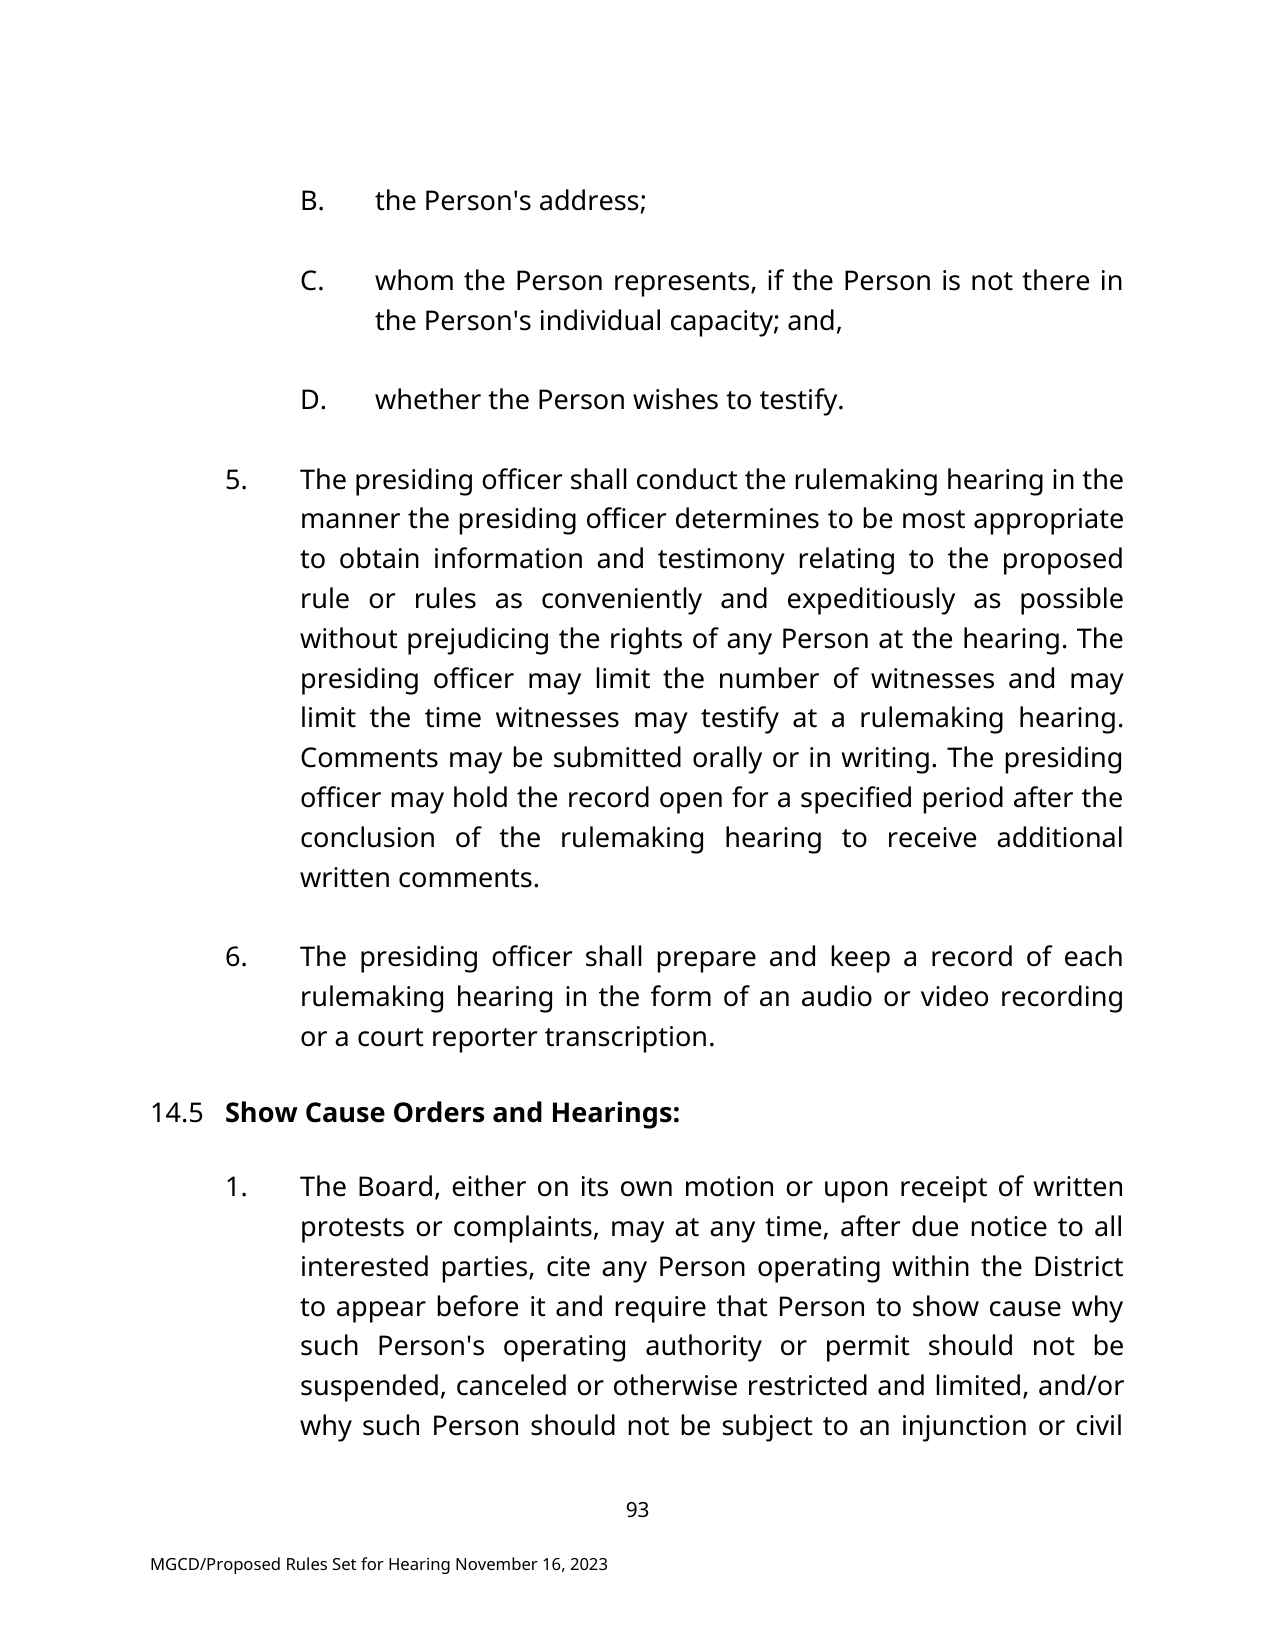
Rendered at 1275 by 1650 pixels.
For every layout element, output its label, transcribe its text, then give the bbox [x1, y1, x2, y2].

list The presiding officer shall conduct the rulemaking hearing in the manner the presiding officer determines to be most appropriate to obtain information and testimony relating to the proposed rule or rules as conveniently and expeditiously as possible without prejudicing the rights of any Person at the hearing. The presiding officer may limit the number of witnesses and may limit the time witnesses may testify at a rulemaking hearing. Comments may be submitted orally or in writing. The presiding officer may hold the record open for a specified period after the conclusion of the rulemaking hearing to receive additional written comments. [225, 460, 1125, 895]
list the Person's address; [300, 150, 1125, 218]
list whether the Person wishes to testify. [300, 381, 1125, 417]
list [225, 1168, 1125, 1443]
list whom the Person represents, if the Person is not there in the Person's individual capacity; and, [300, 261, 1125, 338]
text 14.5 Show Cause Orders and Hearings: [150, 1094, 1125, 1131]
list The presiding officer shall prepare and keep a record of each rulemaking hearing in the form of an audio or video recording or a court reporter transcription. [225, 938, 1125, 1054]
